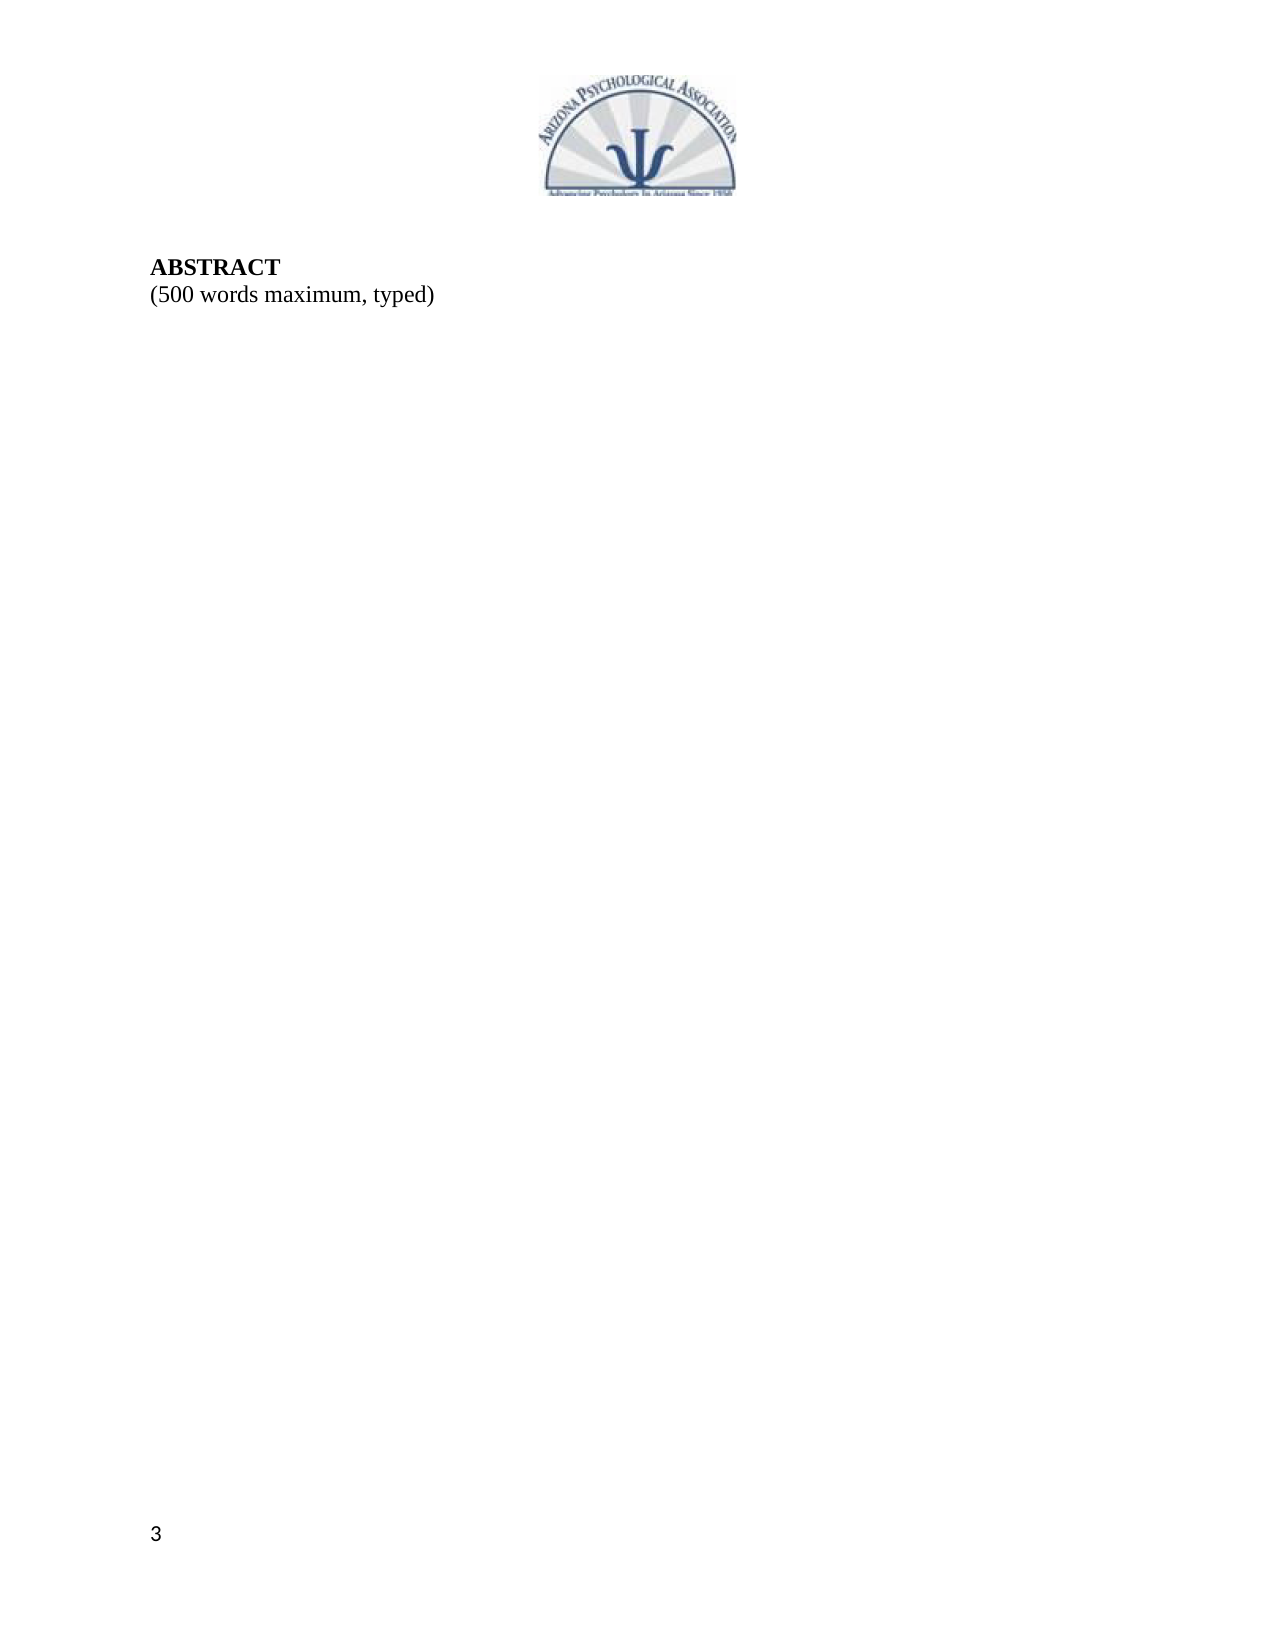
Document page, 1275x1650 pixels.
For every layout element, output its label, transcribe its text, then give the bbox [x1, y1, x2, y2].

text (500 words maximum, typed) [150, 281, 1125, 308]
picture [538, 75, 737, 196]
text ABSTRACT [150, 253, 1125, 281]
